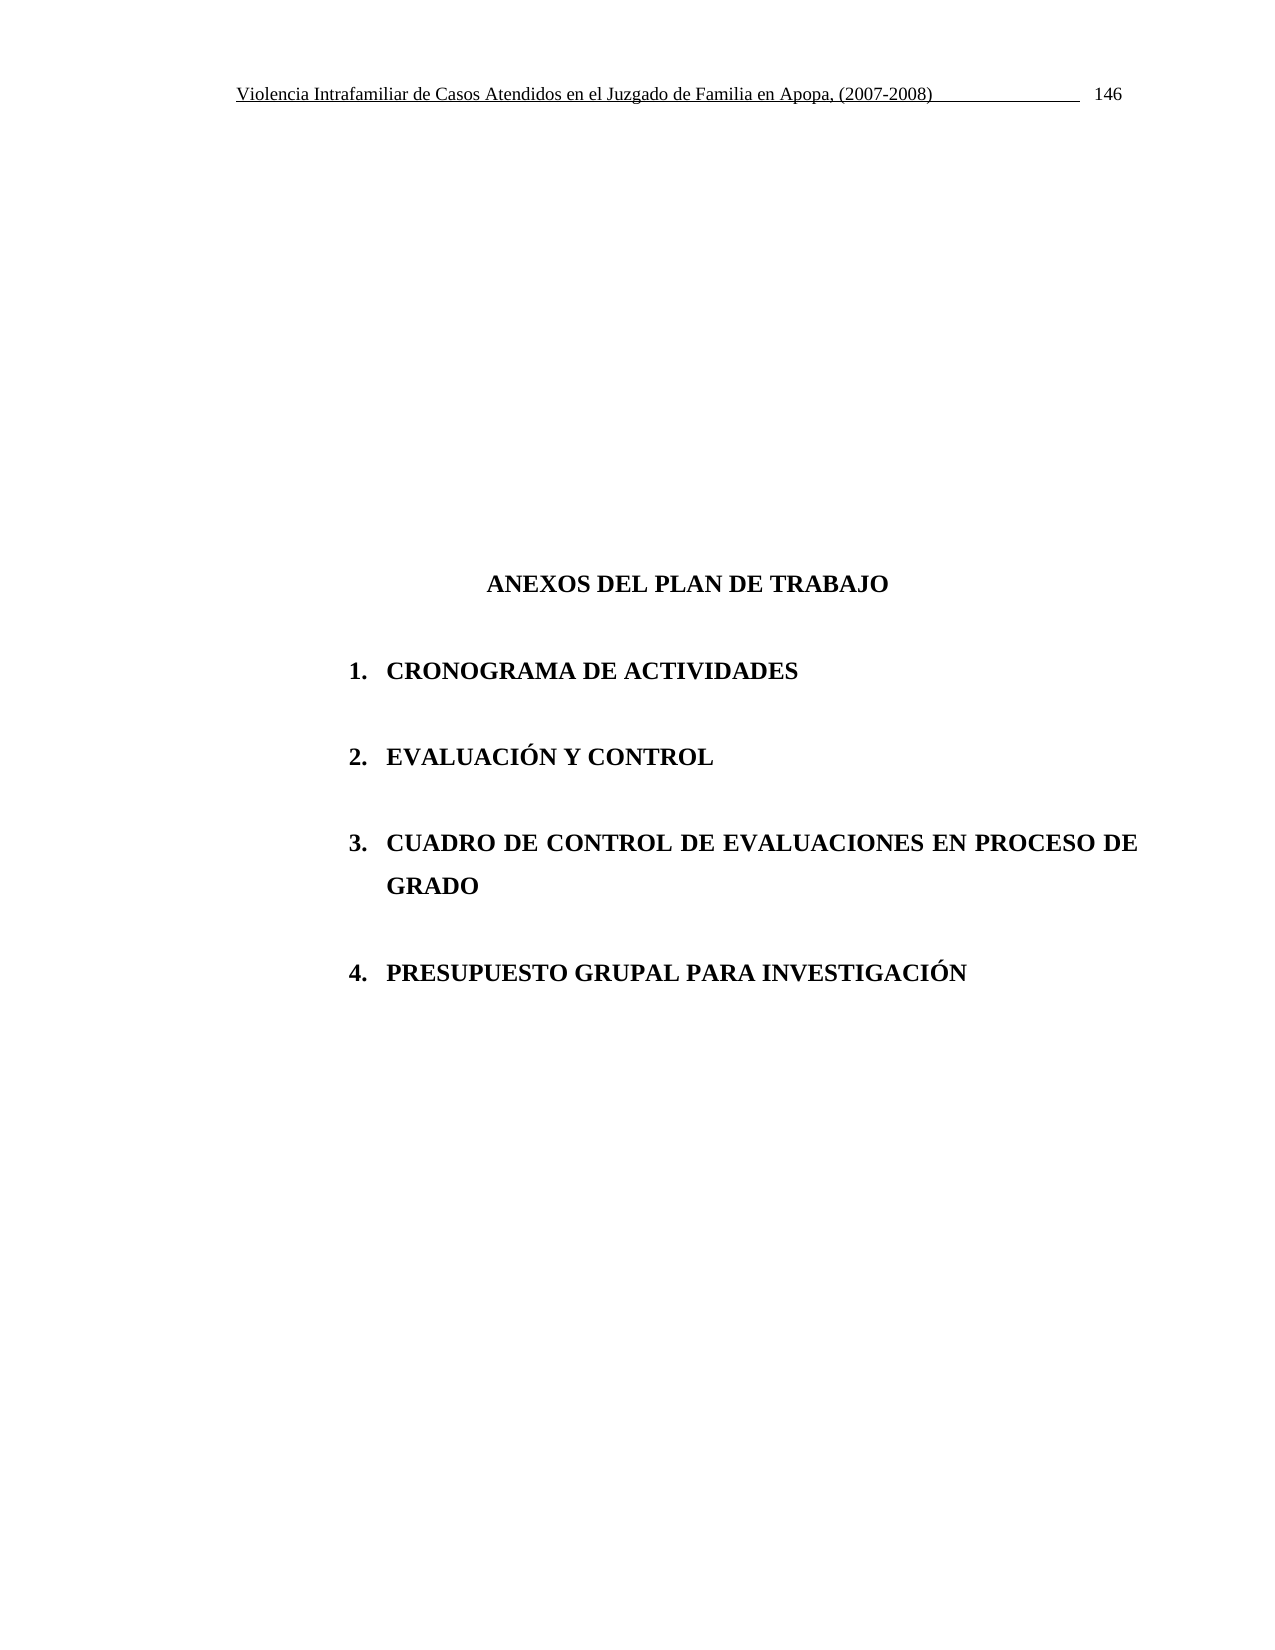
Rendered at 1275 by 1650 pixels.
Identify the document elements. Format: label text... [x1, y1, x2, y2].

list CUADRO DE CONTROL DE EVALUACIONES EN PROCESO DE GRADO [349, 828, 1139, 900]
text ANEXOS DEL PLAN DE TRABAJO [236, 569, 1139, 598]
list CRONOGRAMA DE ACTIVIDADES [349, 656, 1139, 684]
list EVALUACIÓN Y CONTROL [349, 742, 1139, 771]
list PRESUPUESTO GRUPAL PARA INVESTIGACIÓN [349, 958, 1139, 986]
